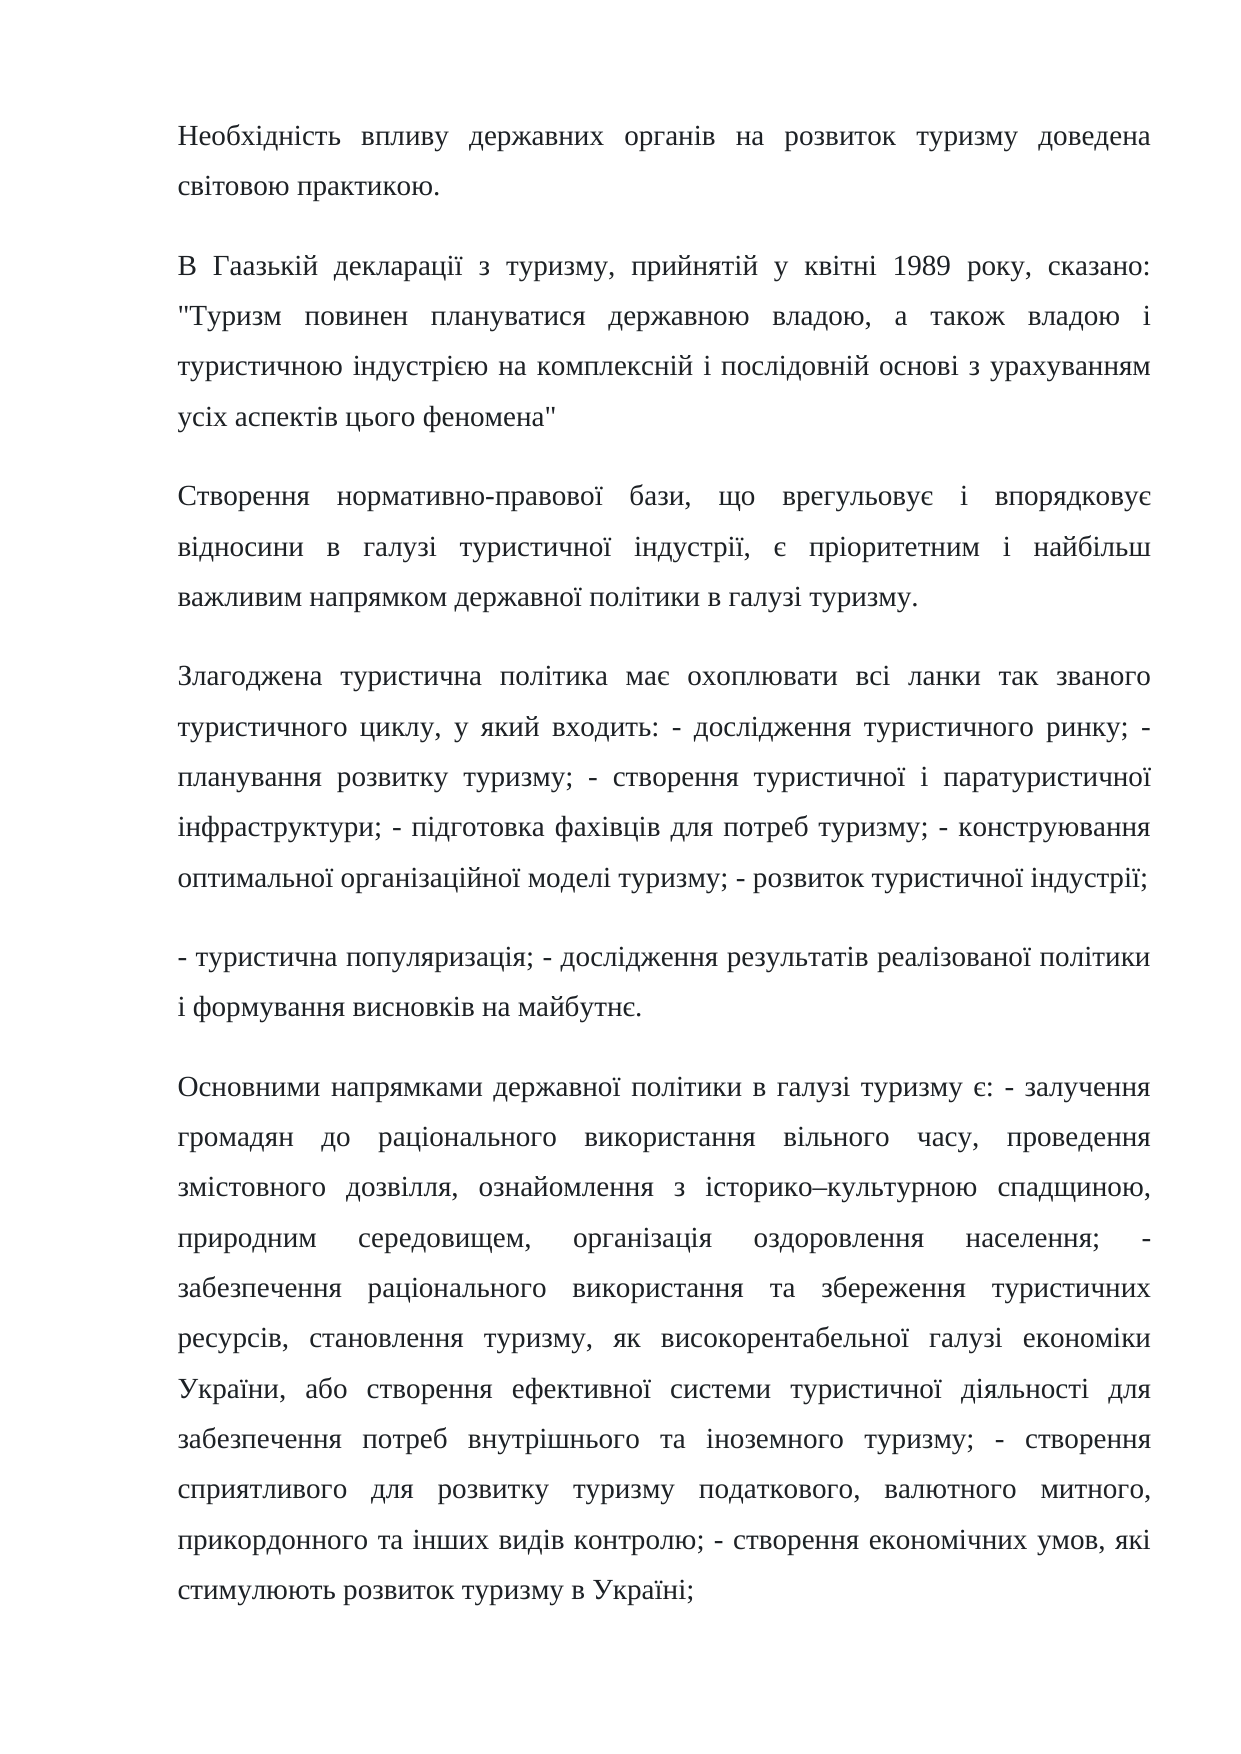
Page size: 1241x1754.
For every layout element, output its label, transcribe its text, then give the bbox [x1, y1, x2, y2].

text - туристична популяризація; - дослідження результатів реалізованої політики і формування висновків на майбутнє. [177, 939, 1152, 1023]
text Необхідність впливу державних органів на розвиток туризму доведена світовою практикою. [177, 118, 1152, 202]
text В Гаазькій декларації з туризму, прийнятій у квітні 1989 року, сказано: "Туризм повинен плануватися державною владою, а також владою і туристичною індустрією на комплексній і послідовній основі з урахуванням усіх аспектів цього феномена" [177, 248, 1152, 432]
text Злагоджена туристична політика має охоплювати всі ланки так званого туристичного циклу, у який входить: - дослідження туристичного ринку; - планування розвитку туризму; - створення туристичної і паратуристичної інфраструктури; - підготовка фахівців для потреб туризму; - конструювання оптимальної організаційної моделі туризму; - розвиток туристичної індустрії; [177, 658, 1152, 893]
text Створення нормативно-правової бази, що врегульовує і впорядковує відносини в галузі туристичної індустрії, є пріоритетним і найбільш важливим напрямком державної політики в галузі туризму. [177, 478, 1152, 612]
text Основними напрямками державної політики в галузі туризму є: - залучення громадян до раціонального використання вільного часу, проведення змістовного дозвілля, ознайомлення з історико–культурною спадщиною, природним середовищем, організація оздоровлення населення; - забезпечення раціонального використання та збереження туристичних ресурсів, становлення туризму, як високорентабельної галузі економіки України, або створення ефективної системи туристичної діяльності для забезпечення потреб внутрішнього та іноземного туризму; - створення сприятливого для розвитку туризму податкового, валютного митного, прикордонного та інших видів контролю; - створення економічних умов, які стимулюють розвиток туризму в Україні; [177, 1069, 1152, 1606]
